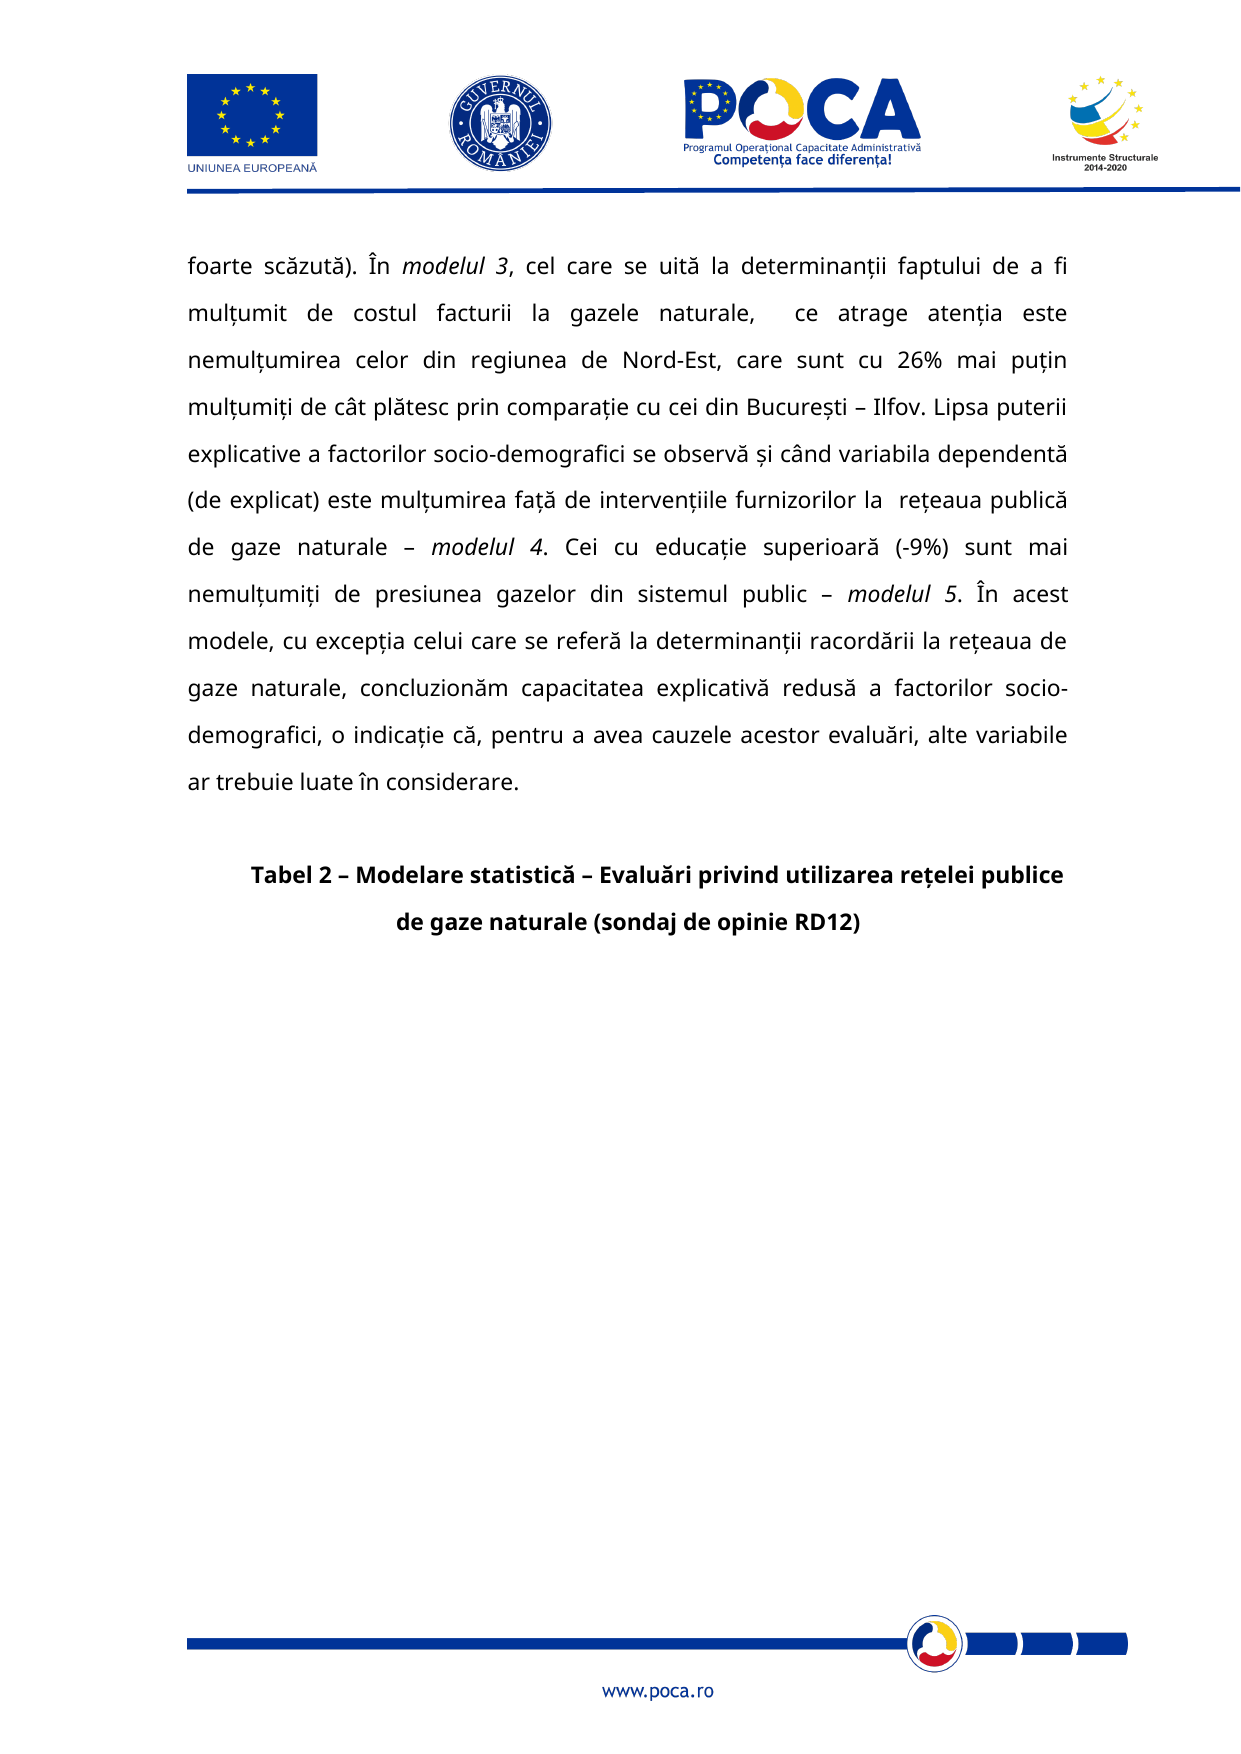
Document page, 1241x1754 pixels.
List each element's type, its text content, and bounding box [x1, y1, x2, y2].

picture [187, 74, 1158, 172]
picture [187, 1615, 1128, 1701]
text Tabel 2 – Modelare statistică – Evaluări privind utilizarea rețelei publice de gaze naturale (sondaj de opinie RD12) [187, 859, 1069, 938]
